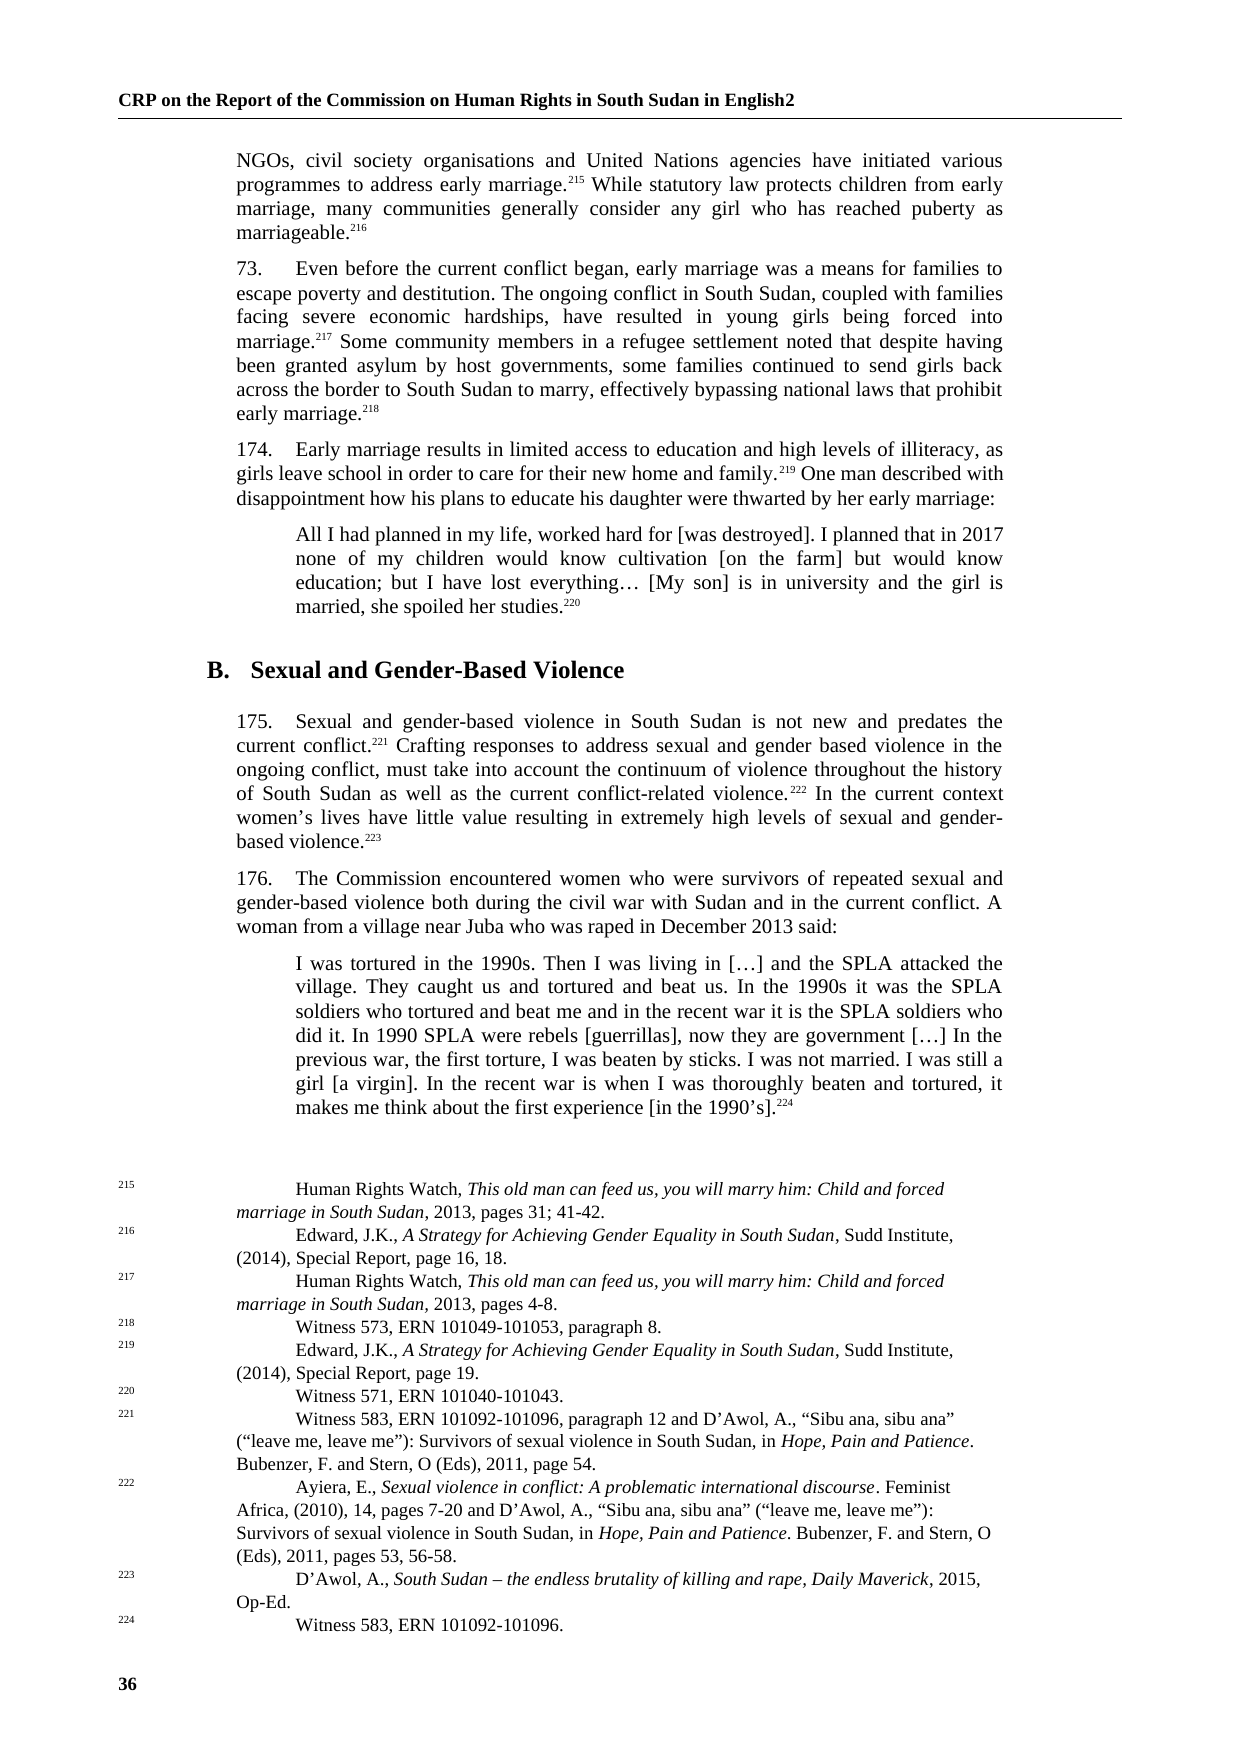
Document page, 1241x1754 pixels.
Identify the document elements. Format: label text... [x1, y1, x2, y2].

list Sexual and Gender-Based Violence [207, 656, 1004, 684]
text 176. The Commission encountered women who were survivors of repeated sexual and gender-based violence both during the civil war with Sudan and in the current conflict. A woman from a village near Juba who was raped in December 2013 said: [236, 866, 1004, 938]
text I was tortured in the 1990s. Then I was living in […] and the SPLA attacked the village. They caught us and tortured and beat us. In the 1990s it was the SPLA soldiers who tortured and beat me and in the recent war it is the SPLA soldiers who did it. In 1990 SPLA were rebels [guerrillas], now they are government […] In the previous war, the first torture, I was beaten by sticks. I was not married. I was still a girl [a virgin]. In the recent war is when I was thoroughly beaten and tortured, it makes me think about the first experience [in the 1990’s]. [295, 950, 1004, 1119]
text 172. Early marriage is a key feature of gender relations in South Sudan. A range of institutions including the Ministry of Gender, Child and Social Welfare, South Sudanese NGOs, civil society organisations and United Nations agencies have initiated various programmes to address early marriage. While statutory law protects children from early marriage, many communities generally consider any girl who has reached puberty as marriageable. [236, 148, 1004, 244]
text All I had planned in my life, worked hard for [was destroyed]. I planned that in 2017 none of my children would know cultivation [on the farm] but would know education; but I have lost everything… [My son] is in university and the girl is married, she spoiled her studies. [295, 522, 1004, 618]
text 174. Early marriage results in limited access to education and high levels of illiteracy, as girls leave school in order to care for their new home and family. One man described with disappointment how his plans to educate his daughter were thwarted by her early marriage: [236, 437, 1004, 509]
text 175. Sexual and gender-based violence in South Sudan is not new and predates the current conflict. Crafting responses to address sexual and gender based violence in the ongoing conflict, must take into account the continuum of violence throughout the history of South Sudan as well as the current conflict-related violence. In the current context women’s lives have little value resulting in extremely high levels of sexual and gender-based violence. [236, 709, 1004, 853]
text 73. Even before the current conflict began, early marriage was a means for families to escape poverty and destitution. The ongoing conflict in South Sudan, coupled with families facing severe economic hardships, have resulted in young girls being forced into marriage. Some community members in a refugee settlement noted that despite having been granted asylum by host governments, some families continued to send girls back across the border to South Sudan to marry, effectively bypassing national laws that prohibit early marriage. [236, 256, 1004, 425]
